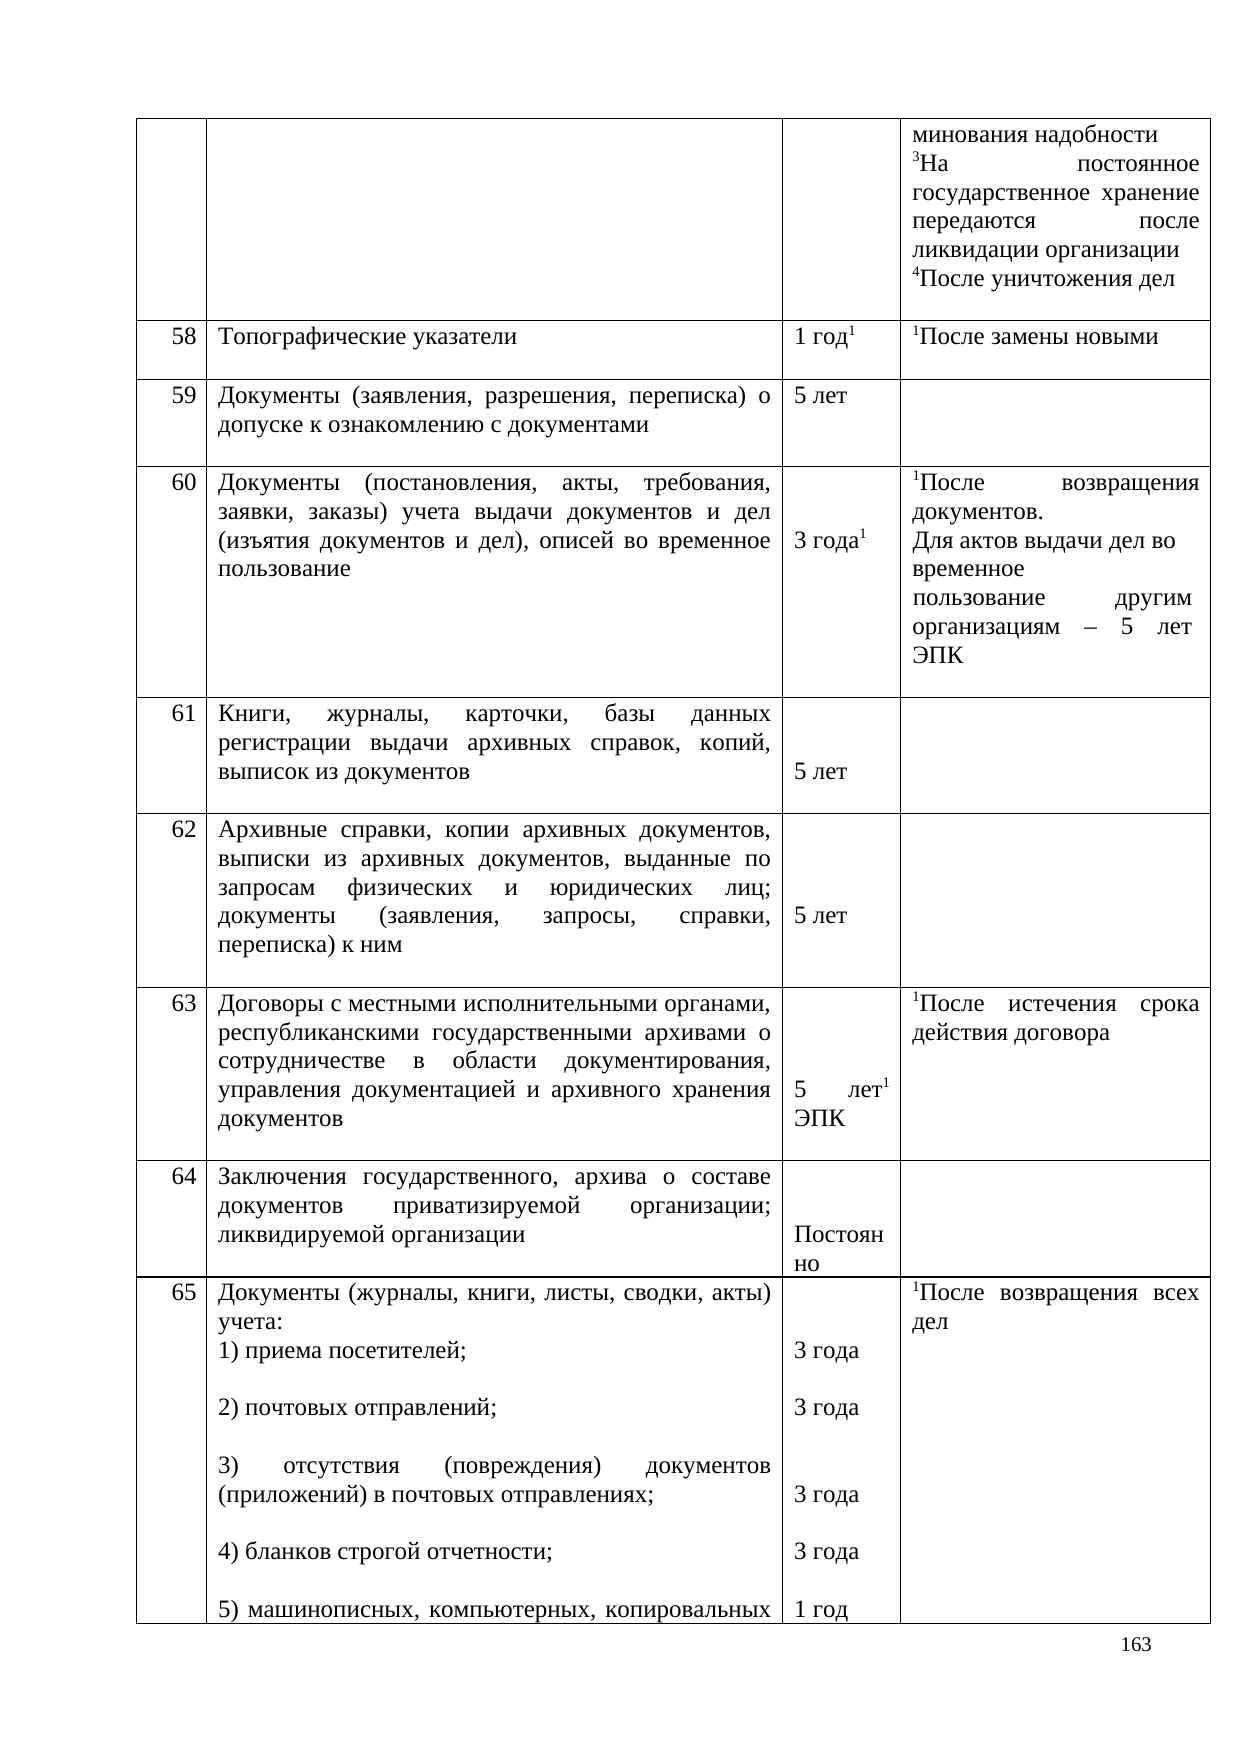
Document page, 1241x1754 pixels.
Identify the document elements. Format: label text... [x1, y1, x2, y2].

table_cell Документы (постановления, акты, требования, заявки, заказы) учета выдачи документов и дел (изъятия документов и дел), описей во временное пользование [207, 467, 782, 697]
table_cell [137, 321, 206, 379]
table_cell Постоянно [783, 1161, 900, 1276]
table_cell [137, 1161, 206, 1276]
table_cell 1После истечения срока действия договора [901, 988, 1210, 1160]
table_cell 3 года1 [783, 467, 900, 697]
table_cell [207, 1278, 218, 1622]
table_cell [783, 1278, 900, 1622]
table_cell [901, 814, 1210, 987]
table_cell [901, 1278, 1210, 1622]
table_cell Топографические указатели [207, 321, 782, 379]
table_cell 5 лет [783, 814, 900, 987]
table_cell [901, 698, 1210, 813]
table_cell 5 лет [783, 380, 900, 466]
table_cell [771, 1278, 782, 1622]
table_cell 5 лет [783, 698, 900, 813]
table_cell [137, 467, 206, 697]
table_cell [137, 814, 206, 987]
table_cell [901, 380, 1210, 466]
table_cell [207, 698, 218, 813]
table_cell [137, 1278, 206, 1622]
table_cell Договоры с местными исполнительными органами, республиканскими государственными архивами о сотрудничестве в области документирования, управления документацией и архивного хранения документов [207, 988, 782, 1160]
table_cell [137, 119, 206, 320]
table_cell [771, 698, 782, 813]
table_cell 1После замены новыми [901, 321, 1210, 379]
table_cell [137, 988, 206, 1160]
table_cell 1 год1 [783, 321, 900, 379]
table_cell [901, 119, 1210, 320]
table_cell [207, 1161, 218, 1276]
table_cell Архивные справки, копии архивных документов, выписки из архивных документов, выданные по запросам физических и юридических лиц; документы (заявления, запросы, справки, переписка) к ним [207, 814, 782, 987]
table_cell [901, 1161, 1210, 1276]
table_cell [137, 380, 206, 466]
table_cell [137, 698, 206, 813]
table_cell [207, 119, 782, 320]
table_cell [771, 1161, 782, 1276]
table_cell 5 лет1 ЭПК [783, 988, 900, 1160]
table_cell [783, 119, 900, 320]
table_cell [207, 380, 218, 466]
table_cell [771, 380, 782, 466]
